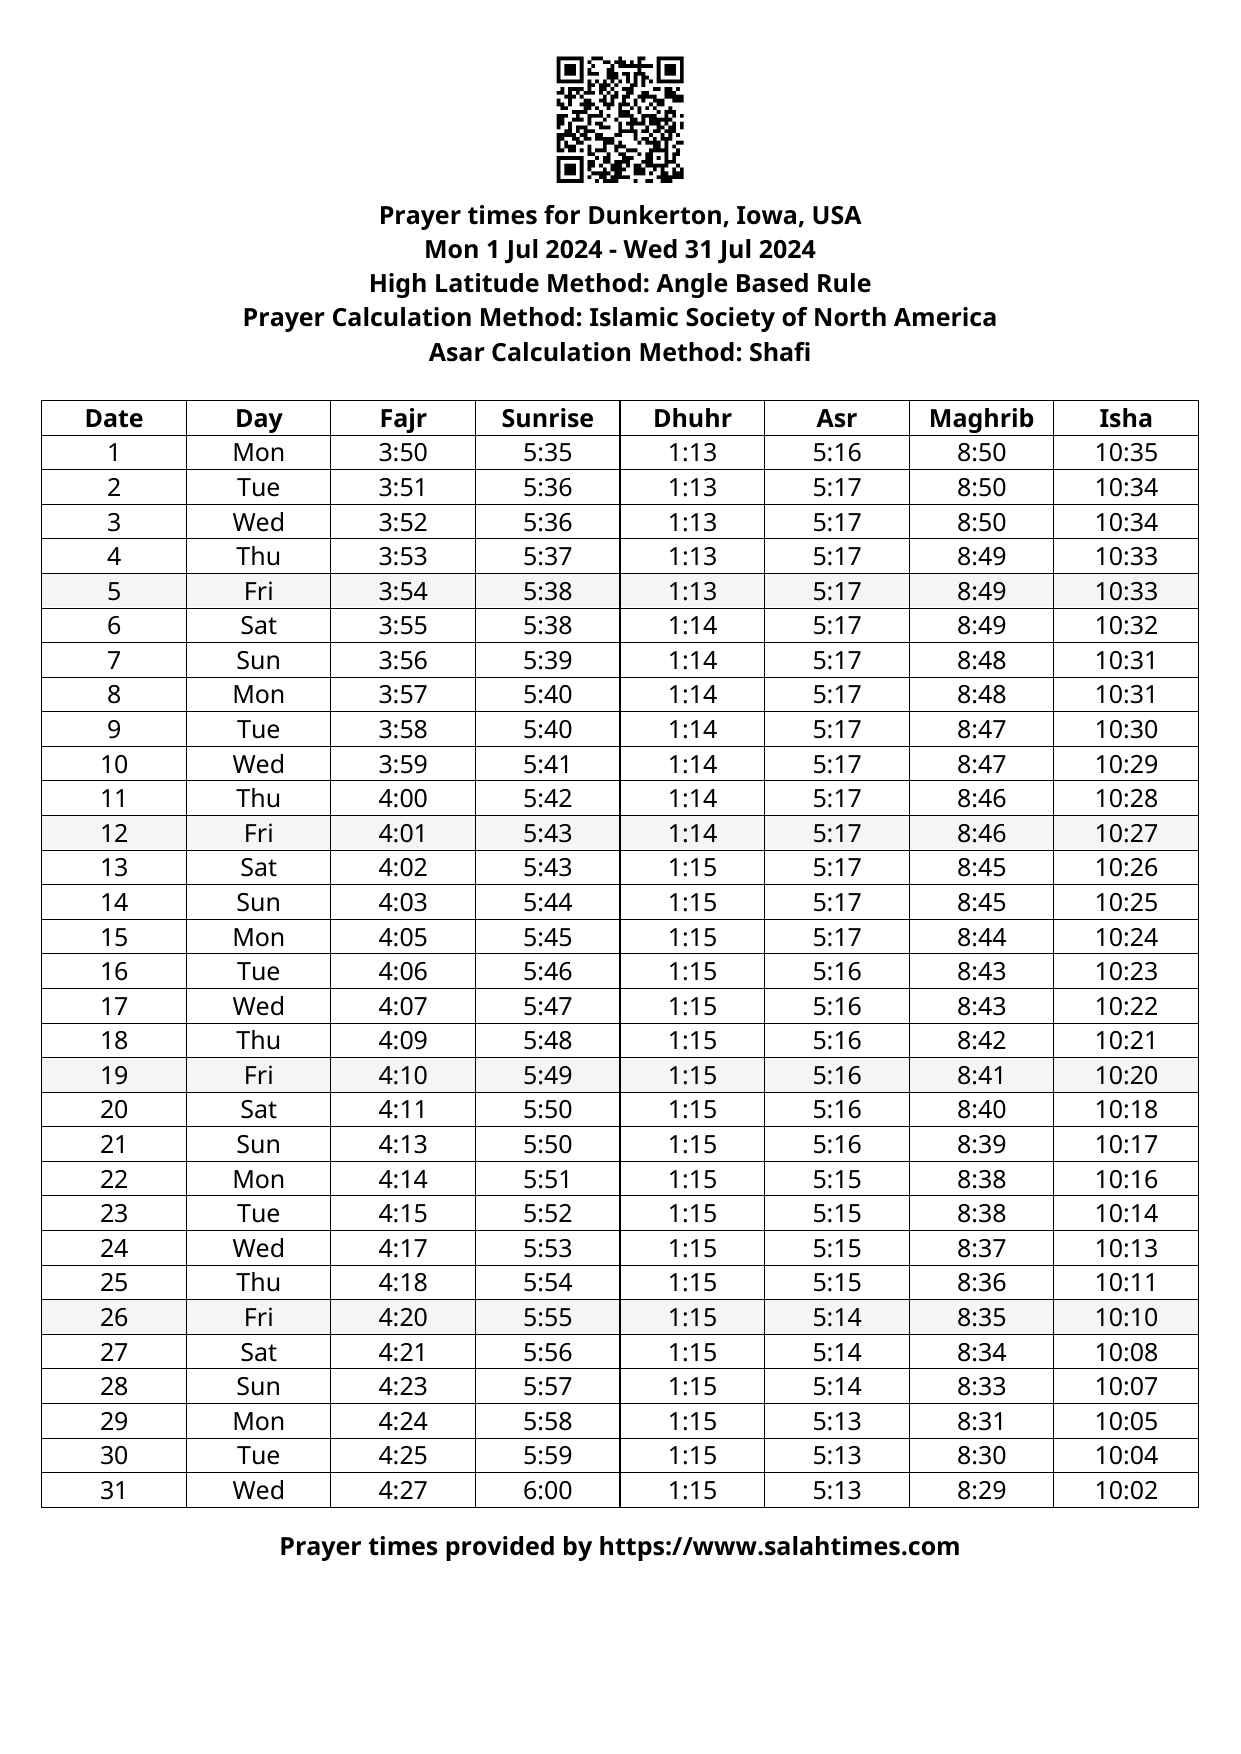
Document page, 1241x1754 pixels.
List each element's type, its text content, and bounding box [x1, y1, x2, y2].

table_cell 5 [42, 574, 186, 607]
table_cell Wed [187, 747, 330, 780]
table_cell 5:39 [476, 643, 619, 677]
table_cell 4:20 [331, 1300, 475, 1334]
table_cell 8:47 [910, 712, 1053, 746]
table_cell 5:17 [765, 574, 909, 607]
table_cell 10:32 [1054, 609, 1198, 642]
table_cell 10:17 [1054, 1127, 1198, 1161]
table_cell 1:13 [621, 574, 764, 607]
table_cell 1:14 [621, 747, 764, 780]
table_cell 1:14 [621, 816, 764, 849]
table_cell 5:58 [476, 1404, 619, 1437]
table_cell 31 [42, 1473, 186, 1507]
table_cell 4:10 [331, 1058, 475, 1092]
table_cell 1:15 [621, 1300, 764, 1334]
table_cell 8:37 [910, 1231, 1053, 1264]
table_cell 4:03 [331, 885, 475, 919]
table_cell 10:31 [1054, 678, 1198, 711]
table_cell 3:55 [331, 609, 475, 642]
table_cell 1:15 [621, 1196, 764, 1230]
table_cell 5:38 [476, 574, 619, 607]
table_cell 5:51 [476, 1162, 619, 1195]
table_cell 5:45 [476, 920, 619, 953]
table_cell Sun [187, 643, 330, 677]
table_cell 5:43 [476, 851, 619, 884]
table_cell Fri [187, 1058, 330, 1092]
table_header Day [187, 401, 330, 434]
table_cell 5:13 [765, 1439, 909, 1472]
table_cell 5:16 [765, 436, 909, 469]
table_cell 10:10 [1054, 1300, 1198, 1334]
table_cell 6:00 [476, 1473, 619, 1507]
table_cell 8:31 [910, 1404, 1053, 1437]
text Mon 1 Jul 2024 - Wed 31 Jul 2024 [42, 232, 1198, 266]
table_cell 10:30 [1054, 712, 1198, 746]
table_cell 8:50 [910, 436, 1053, 469]
table_cell 4:11 [331, 1093, 475, 1126]
table_cell 8 [42, 678, 186, 711]
table_cell 4:09 [331, 1024, 475, 1057]
table_cell 14 [42, 885, 186, 919]
table_cell 5:17 [765, 643, 909, 677]
table_cell 5:17 [765, 851, 909, 884]
table_cell 1:15 [621, 885, 764, 919]
table_cell 5:37 [476, 539, 619, 573]
table_cell 8:34 [910, 1335, 1053, 1368]
table_cell Tue [187, 1196, 330, 1230]
table_cell 3:56 [331, 643, 475, 677]
table_cell 5:38 [476, 609, 619, 642]
table_header Dhuhr [621, 401, 764, 434]
table_cell 26 [42, 1300, 186, 1334]
table_cell 4:00 [331, 781, 475, 815]
table_cell 4:27 [331, 1473, 475, 1507]
table_cell 5:17 [765, 781, 909, 815]
table_cell Tue [187, 954, 330, 988]
table_cell Wed [187, 505, 330, 538]
table_cell 10:21 [1054, 1024, 1198, 1057]
table_cell 5:15 [765, 1162, 909, 1195]
table_cell 8:38 [910, 1196, 1053, 1230]
table_cell 10:16 [1054, 1162, 1198, 1195]
table_cell Sun [187, 1369, 330, 1403]
table_cell 5:17 [765, 747, 909, 780]
table_cell 1:14 [621, 609, 764, 642]
table_cell 5:44 [476, 885, 619, 919]
table_cell 10:11 [1054, 1266, 1198, 1299]
table_cell 17 [42, 989, 186, 1022]
table_cell 8:47 [910, 747, 1053, 780]
table_cell 4:17 [331, 1231, 475, 1264]
table_cell 8:45 [910, 851, 1053, 884]
table_cell 10:34 [1054, 505, 1198, 538]
table_cell 5:40 [476, 712, 619, 746]
table_cell 12 [42, 816, 186, 849]
table_cell 28 [42, 1369, 186, 1403]
text Prayer times provided by https://www.salahtimes.com [42, 1528, 1198, 1563]
table_cell Thu [187, 539, 330, 573]
table_cell Thu [187, 781, 330, 815]
table_cell 5:17 [765, 816, 909, 849]
table_cell 5:16 [765, 1093, 909, 1126]
table_cell 1:13 [621, 436, 764, 469]
table_cell 8:44 [910, 920, 1053, 953]
table_cell Wed [187, 989, 330, 1022]
table_cell 1:15 [621, 1058, 764, 1092]
table_cell 5:13 [765, 1473, 909, 1507]
table_cell 5:17 [765, 470, 909, 504]
table_cell 10:26 [1054, 851, 1198, 884]
table_cell 11 [42, 781, 186, 815]
table_cell 10:20 [1054, 1058, 1198, 1092]
table_cell 8:39 [910, 1127, 1053, 1161]
table_cell 8:33 [910, 1369, 1053, 1403]
table_cell 3:51 [331, 470, 475, 504]
table_cell 8:43 [910, 954, 1053, 988]
table_cell 5:55 [476, 1300, 619, 1334]
table_cell 8:48 [910, 678, 1053, 711]
table_cell 5:35 [476, 436, 619, 469]
table_cell 5:17 [765, 920, 909, 953]
table_cell 1:14 [621, 712, 764, 746]
table_cell 8:35 [910, 1300, 1053, 1334]
table_cell 5:16 [765, 1127, 909, 1161]
table_cell 4 [42, 539, 186, 573]
picture [542, 41, 699, 198]
table_cell 10:14 [1054, 1196, 1198, 1230]
table_cell Mon [187, 678, 330, 711]
table_cell 6 [42, 609, 186, 642]
table_cell 5:14 [765, 1369, 909, 1403]
table_header Fajr [331, 401, 475, 434]
table_cell 10 [42, 747, 186, 780]
table_cell 1 [42, 436, 186, 469]
table_cell 8:30 [910, 1439, 1053, 1472]
table_cell 10:25 [1054, 885, 1198, 919]
table_cell 4:14 [331, 1162, 475, 1195]
table_cell 24 [42, 1231, 186, 1264]
table_cell 5:56 [476, 1335, 619, 1368]
table_cell 16 [42, 954, 186, 988]
table_cell 10:04 [1054, 1439, 1198, 1472]
table_cell Fri [187, 1300, 330, 1334]
table_cell 9 [42, 712, 186, 746]
table_cell 5:49 [476, 1058, 619, 1092]
table_cell 5:53 [476, 1231, 619, 1264]
table_cell 5:36 [476, 470, 619, 504]
table_cell 4:13 [331, 1127, 475, 1161]
table_cell 10:13 [1054, 1231, 1198, 1264]
table_header Sunrise [476, 401, 619, 434]
table_cell 5:17 [765, 505, 909, 538]
table_cell 3:53 [331, 539, 475, 573]
table_cell 4:02 [331, 851, 475, 884]
table_cell 1:15 [621, 989, 764, 1022]
table_cell 10:29 [1054, 747, 1198, 780]
table_cell 4:23 [331, 1369, 475, 1403]
table_cell 30 [42, 1439, 186, 1472]
table_cell 25 [42, 1266, 186, 1299]
table_cell 5:42 [476, 781, 619, 815]
table_cell 3:57 [331, 678, 475, 711]
table_cell 5:41 [476, 747, 619, 780]
table_cell 8:48 [910, 643, 1053, 677]
table_cell Wed [187, 1231, 330, 1264]
table_cell 5:14 [765, 1335, 909, 1368]
table_cell 22 [42, 1162, 186, 1195]
text Prayer Calculation Method: Islamic Society of North America [42, 300, 1198, 334]
text Prayer times for Dunkerton, Iowa, USA [42, 198, 1198, 232]
table_cell Sat [187, 1093, 330, 1126]
table_header Date [42, 401, 186, 434]
table_cell 1:15 [621, 1404, 764, 1437]
table_cell 5:54 [476, 1266, 619, 1299]
table_cell 10:28 [1054, 781, 1198, 815]
table_cell 5:16 [765, 1024, 909, 1057]
table_cell 10:33 [1054, 574, 1198, 607]
table_cell 8:49 [910, 574, 1053, 607]
table_cell 5:36 [476, 505, 619, 538]
table_cell 5:15 [765, 1196, 909, 1230]
table_header Maghrib [910, 401, 1053, 434]
table_cell 1:15 [621, 851, 764, 884]
table_cell 1:15 [621, 1439, 764, 1472]
table_cell 3 [42, 505, 186, 538]
table_cell Sat [187, 609, 330, 642]
table_cell 5:15 [765, 1231, 909, 1264]
table_cell 5:17 [765, 539, 909, 573]
table_cell 3:52 [331, 505, 475, 538]
table_cell 1:15 [621, 1266, 764, 1299]
table_cell 4:18 [331, 1266, 475, 1299]
table_cell 4:21 [331, 1335, 475, 1368]
table_cell 1:14 [621, 678, 764, 711]
table_cell Mon [187, 1404, 330, 1437]
table_cell Tue [187, 712, 330, 746]
table_cell 4:24 [331, 1404, 475, 1437]
table_cell 1:13 [621, 539, 764, 573]
table_cell 2 [42, 470, 186, 504]
table_cell 3:54 [331, 574, 475, 607]
table_cell Mon [187, 436, 330, 469]
table_cell 5:17 [765, 678, 909, 711]
table_cell Sun [187, 1127, 330, 1161]
table_cell 5:50 [476, 1093, 619, 1126]
table_cell 5:43 [476, 816, 619, 849]
table_cell 10:08 [1054, 1335, 1198, 1368]
table_cell 8:49 [910, 609, 1053, 642]
table_cell 8:43 [910, 989, 1053, 1022]
table_cell 4:01 [331, 816, 475, 849]
table_cell 1:15 [621, 1473, 764, 1507]
table_cell 8:40 [910, 1093, 1053, 1126]
table_header Isha [1054, 401, 1198, 434]
table_cell Sun [187, 885, 330, 919]
table_cell 3:59 [331, 747, 475, 780]
table_cell 10:02 [1054, 1473, 1198, 1507]
table_cell 1:13 [621, 505, 764, 538]
table_cell 1:15 [621, 1093, 764, 1126]
table_cell 10:05 [1054, 1404, 1198, 1437]
table_cell 1:15 [621, 1162, 764, 1195]
table_cell 8:45 [910, 885, 1053, 919]
table_cell Mon [187, 1162, 330, 1195]
table_cell 1:15 [621, 1024, 764, 1057]
table_cell 5:40 [476, 678, 619, 711]
table_cell Tue [187, 1439, 330, 1472]
table_cell Thu [187, 1024, 330, 1057]
table_cell 5:50 [476, 1127, 619, 1161]
table_cell 4:05 [331, 920, 475, 953]
table_cell 5:14 [765, 1300, 909, 1334]
table_cell 1:14 [621, 781, 764, 815]
table_cell 21 [42, 1127, 186, 1161]
table_cell 7 [42, 643, 186, 677]
table_cell 18 [42, 1024, 186, 1057]
table_cell 10:24 [1054, 920, 1198, 953]
table_cell 10:23 [1054, 954, 1198, 988]
table_cell 5:17 [765, 609, 909, 642]
table_cell 5:46 [476, 954, 619, 988]
table_cell 19 [42, 1058, 186, 1092]
table_cell 27 [42, 1335, 186, 1368]
table_cell 8:49 [910, 539, 1053, 573]
table_cell 8:29 [910, 1473, 1053, 1507]
table_cell 4:15 [331, 1196, 475, 1230]
table_cell 1:15 [621, 920, 764, 953]
table_cell 4:07 [331, 989, 475, 1022]
table_cell 29 [42, 1404, 186, 1437]
table_cell 8:38 [910, 1162, 1053, 1195]
table_cell 5:17 [765, 712, 909, 746]
table_cell 15 [42, 920, 186, 953]
table_cell 8:46 [910, 816, 1053, 849]
table_cell 23 [42, 1196, 186, 1230]
table_cell 1:15 [621, 1231, 764, 1264]
table_cell 8:41 [910, 1058, 1053, 1092]
table_cell 10:22 [1054, 989, 1198, 1022]
table_cell 5:15 [765, 1266, 909, 1299]
table_cell Sat [187, 851, 330, 884]
table_cell 8:50 [910, 505, 1053, 538]
table_cell 3:50 [331, 436, 475, 469]
table_cell 20 [42, 1093, 186, 1126]
table_cell 3:58 [331, 712, 475, 746]
table_cell Sat [187, 1335, 330, 1368]
table_cell 5:16 [765, 954, 909, 988]
table_cell 4:25 [331, 1439, 475, 1472]
table_cell 10:35 [1054, 436, 1198, 469]
table_cell 10:27 [1054, 816, 1198, 849]
table_cell Tue [187, 470, 330, 504]
table_cell 5:48 [476, 1024, 619, 1057]
table_cell 5:47 [476, 989, 619, 1022]
table_cell Fri [187, 816, 330, 849]
table_cell 8:42 [910, 1024, 1053, 1057]
table_cell 10:18 [1054, 1093, 1198, 1126]
table_cell 10:34 [1054, 470, 1198, 504]
table_cell Wed [187, 1473, 330, 1507]
table_cell 10:31 [1054, 643, 1198, 677]
table_cell 5:52 [476, 1196, 619, 1230]
table_cell 1:13 [621, 470, 764, 504]
table_cell 5:16 [765, 989, 909, 1022]
table_cell 13 [42, 851, 186, 884]
table_cell 1:15 [621, 954, 764, 988]
table_cell 1:15 [621, 1335, 764, 1368]
text High Latitude Method: Angle Based Rule [42, 266, 1198, 300]
table_cell 4:06 [331, 954, 475, 988]
table_cell 1:15 [621, 1127, 764, 1161]
table_cell 1:15 [621, 1369, 764, 1403]
table_cell 10:33 [1054, 539, 1198, 573]
table_cell 10:07 [1054, 1369, 1198, 1403]
text Asar Calculation Method: Shafi [42, 334, 1198, 368]
table_cell 1:14 [621, 643, 764, 677]
table_cell Fri [187, 574, 330, 607]
table_cell 5:13 [765, 1404, 909, 1437]
table_cell 8:36 [910, 1266, 1053, 1299]
table_header Asr [765, 401, 909, 434]
table_cell 5:17 [765, 885, 909, 919]
table_cell 5:59 [476, 1439, 619, 1472]
table_cell 8:50 [910, 470, 1053, 504]
table_cell Thu [187, 1266, 330, 1299]
table_cell 5:16 [765, 1058, 909, 1092]
table_cell 5:57 [476, 1369, 619, 1403]
table_cell Mon [187, 920, 330, 953]
table_cell 8:46 [910, 781, 1053, 815]
